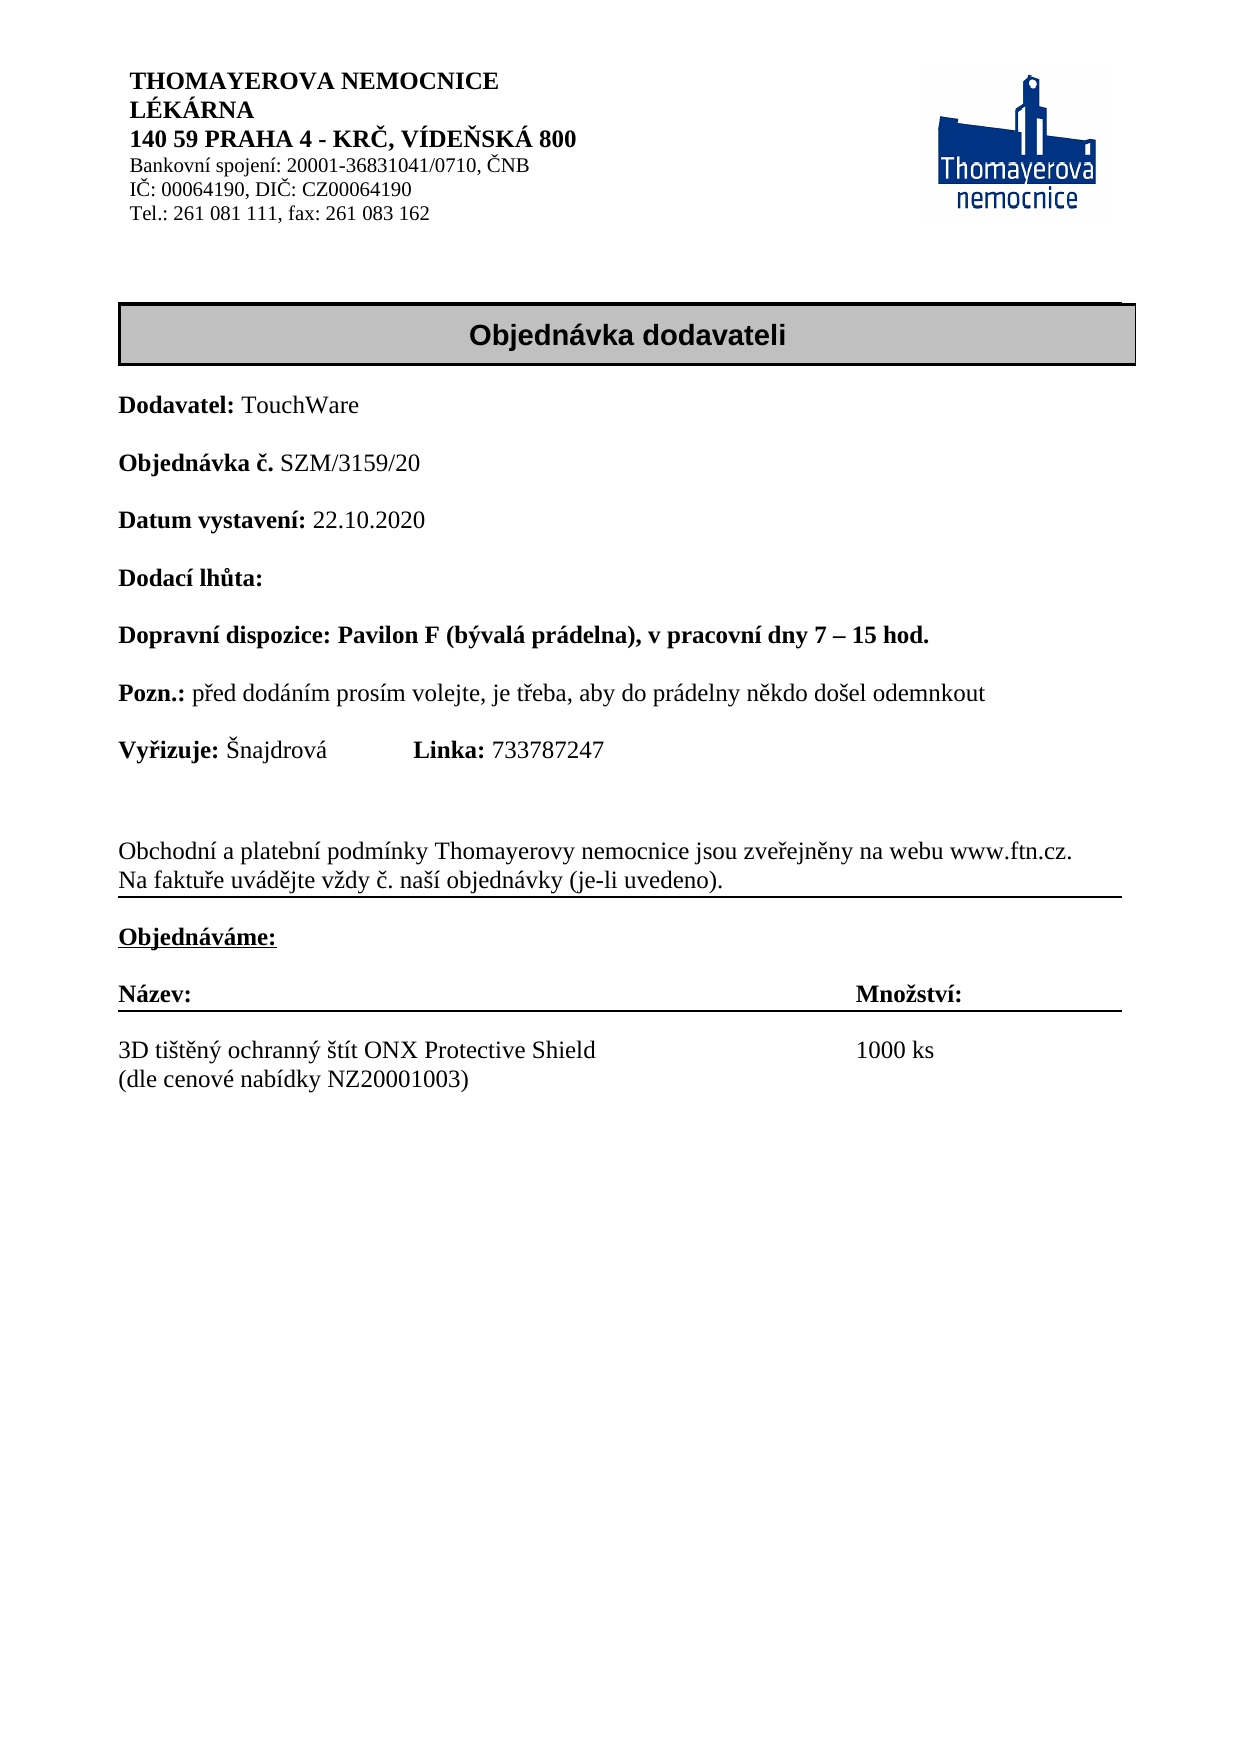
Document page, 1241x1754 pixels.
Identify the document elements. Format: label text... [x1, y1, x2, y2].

table_header Objednávka dodavateli [121, 306, 1135, 363]
text Objednávka č. SZM/3159/20 [118, 448, 1122, 477]
text Dodací lhůta: [118, 563, 1122, 592]
text Dodavatel: TouchWare [118, 391, 1122, 419]
text Obchodní a platební podmínky Thomayerovy nemocnice jsou zveřejněny na webu www.ftn.cz. [118, 836, 1122, 865]
text Objednáváme: [118, 922, 1122, 950]
text Dopravní dispozice: Pavilon F (bývalá prádelna), v pracovní dny 7 – 15 hod. [118, 621, 1122, 649]
text Datum vystavení: 22.10.2020 [118, 506, 1122, 534]
text 3D tištěný ochranný štít ONX Protective Shield 1000 ks [118, 1036, 1122, 1064]
text Název: Množství: [118, 979, 1122, 1010]
text Na faktuře uvádějte vždy č. naší objednávky (je-li uvedeno). [118, 865, 1122, 896]
text Vyřizuje: Šnajdrová Linka: 733787247 [118, 736, 1122, 764]
picture [922, 66, 1112, 218]
text (dle cenové nabídky NZ20001003) [118, 1064, 1122, 1093]
text Pozn.: před dodáním prosím volejte, je třeba, aby do prádelny někdo došel odemnkout [118, 678, 1122, 707]
